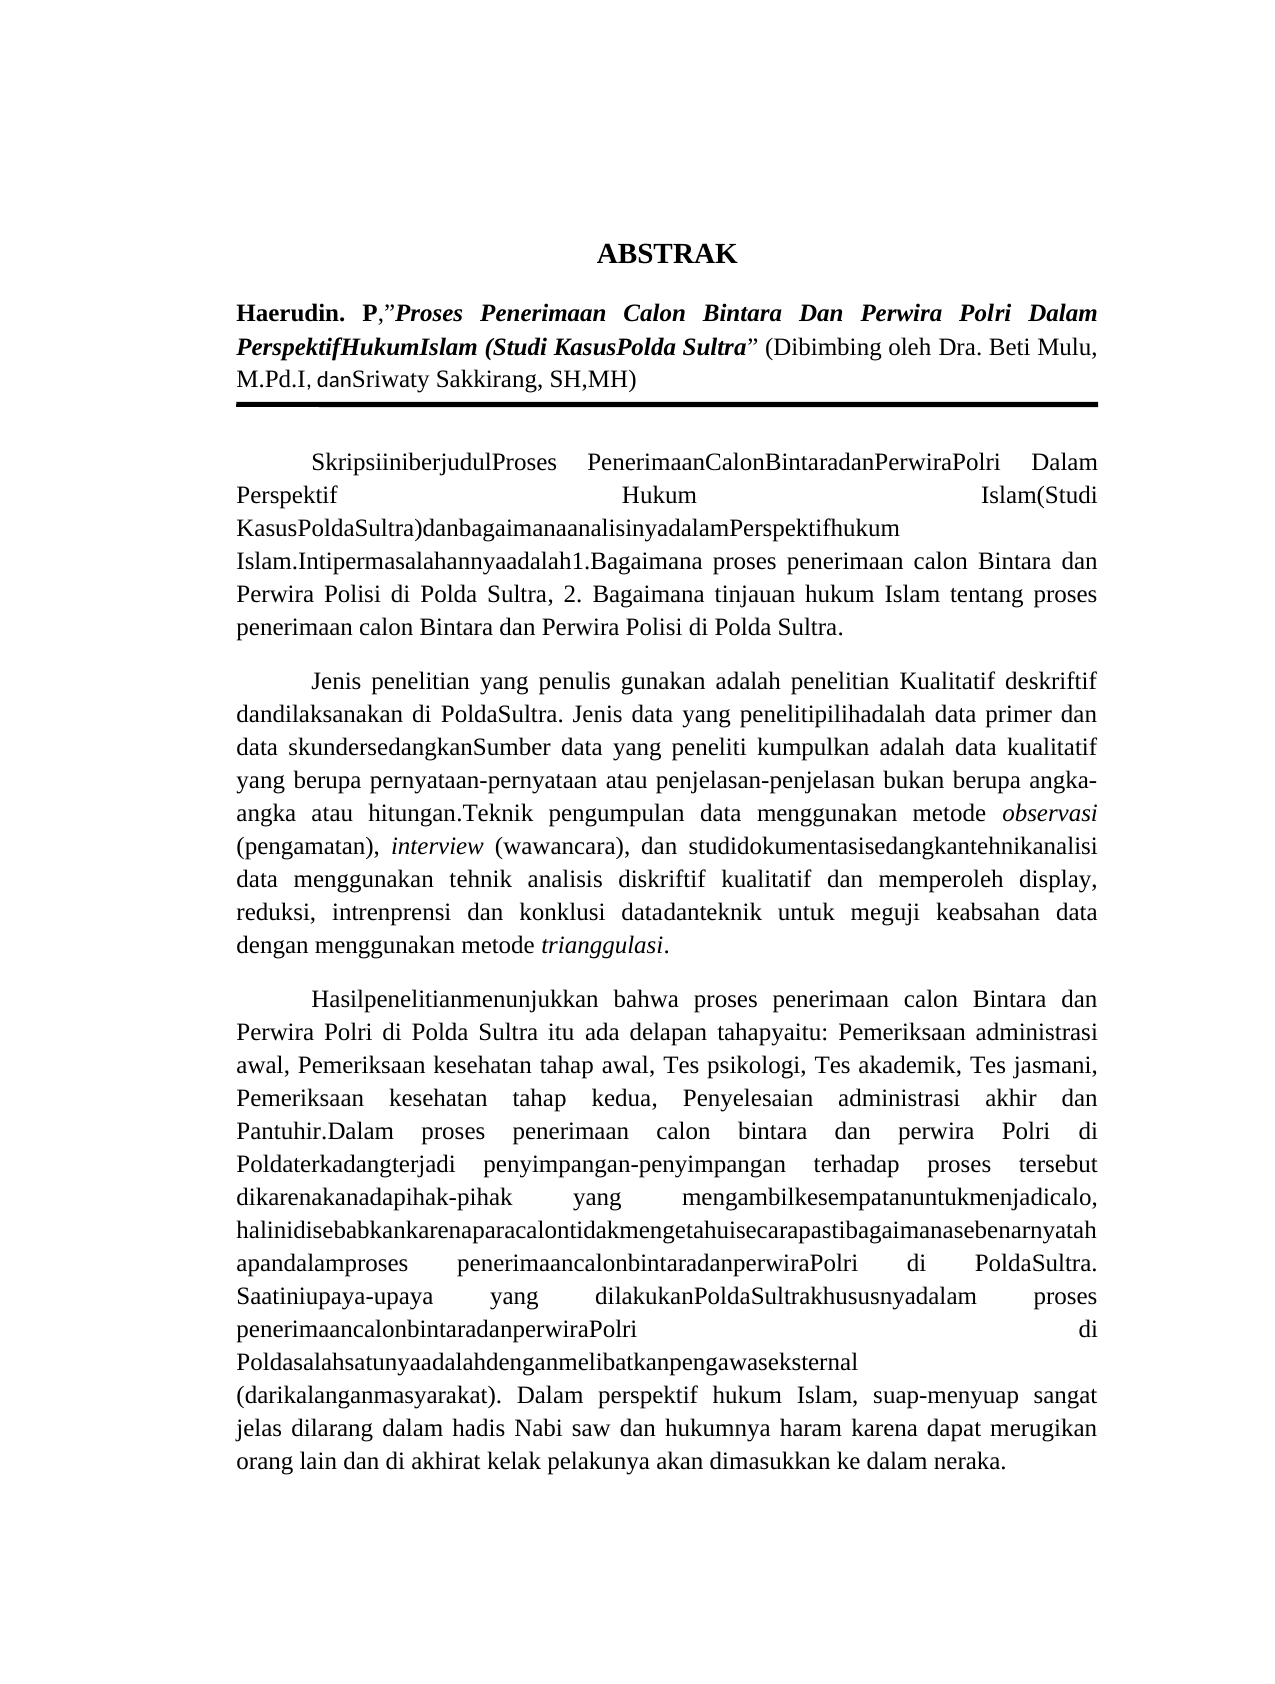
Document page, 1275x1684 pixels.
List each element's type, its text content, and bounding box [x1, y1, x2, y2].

text SkripsiiniberjudulProses PenerimaanCalonBintaradanPerwiraPolri Dalam Perspektif Hukum Islam(Studi KasusPoldaSultra)danbagaimanaanalisinyadalamPerspektifhukum Islam.Intipermasalahannyaadalah1.Bagaimana proses penerimaan calon Bintara dan Perwira Polisi di Polda Sultra, 2. Bagaimana tinjauan hukum Islam tentang proses penerimaan calon Bintara dan Perwira Polisi di Polda Sultra. [236, 447, 1098, 641]
text Haerudin. P,”Proses Penerimaan Calon Bintara Dan Perwira Polri Dalam PerspektifHukumIslam (Studi KasusPolda Sultra” (Dibimbing oleh Dra. Beti Mulu, M.Pd.I, danSriwaty Sakkirang, SH,MH) [236, 298, 1098, 394]
text ABSTRAK [236, 236, 1098, 270]
text Hasilpenelitianmenunjukkan bahwa proses penerimaan calon Bintara dan Perwira Polri di Polda Sultra itu ada delapan tahapyaitu: Pemeriksaan administrasi awal, Pemeriksaan kesehatan tahap awal, Tes psikologi, Tes akademik, Tes jasmani, Pemeriksaan kesehatan tahap kedua, Penyelesaian administrasi akhir dan Pantuhir.Dalam proses penerimaan calon bintara dan perwira Polri di Poldaterkadangterjadi penyimpangan-penyimpangan terhadap proses tersebut dikarenakanadapihak-pihak yang mengambilkesempatanuntukmenjadicalo, halinidisebabkankarenaparacalontidakmengetahuisecarapastibagaimanasebenarnyatahapandalamproses penerimaancalonbintaradanperwiraPolri di PoldaSultra. Saatiniupaya-upaya yang dilakukanPoldaSultrakhususnyadalam proses penerimaancalonbintaradanperwiraPolri di Poldasalahsatunyaadalahdenganmelibatkanpengawaseksternal (darikalanganmasyarakat). Dalam perspektif hukum Islam, suap-menyuap sangat jelas dilarang dalam hadis Nabi saw dan hukumnya haram karena dapat merugikan orang lain dan di akhirat kelak pelakunya akan dimasukkan ke dalam neraka. [236, 984, 1098, 1475]
text Jenis penelitian yang penulis gunakan adalah penelitian Kualitatif deskriftif dandilaksanakan di PoldaSultra. Jenis data yang penelitipilihadalah data primer dan data skundersedangkanSumber data yang peneliti kumpulkan adalah data kualitatif yang berupa pernyataan-pernyataan atau penjelasan-penjelasan bukan berupa angka-angka atau hitungan.Teknik pengumpulan data menggunakan metode observasi (pengamatan), interview (wawancara), dan studidokumentasisedangkantehnikanalisi data menggunakan tehnik analisis diskriftif kualitatif dan memperoleh display, reduksi, intrenprensi dan konklusi datadanteknik untuk meguji keabsahan data dengan menggunakan metode trianggulasi. [236, 666, 1098, 959]
